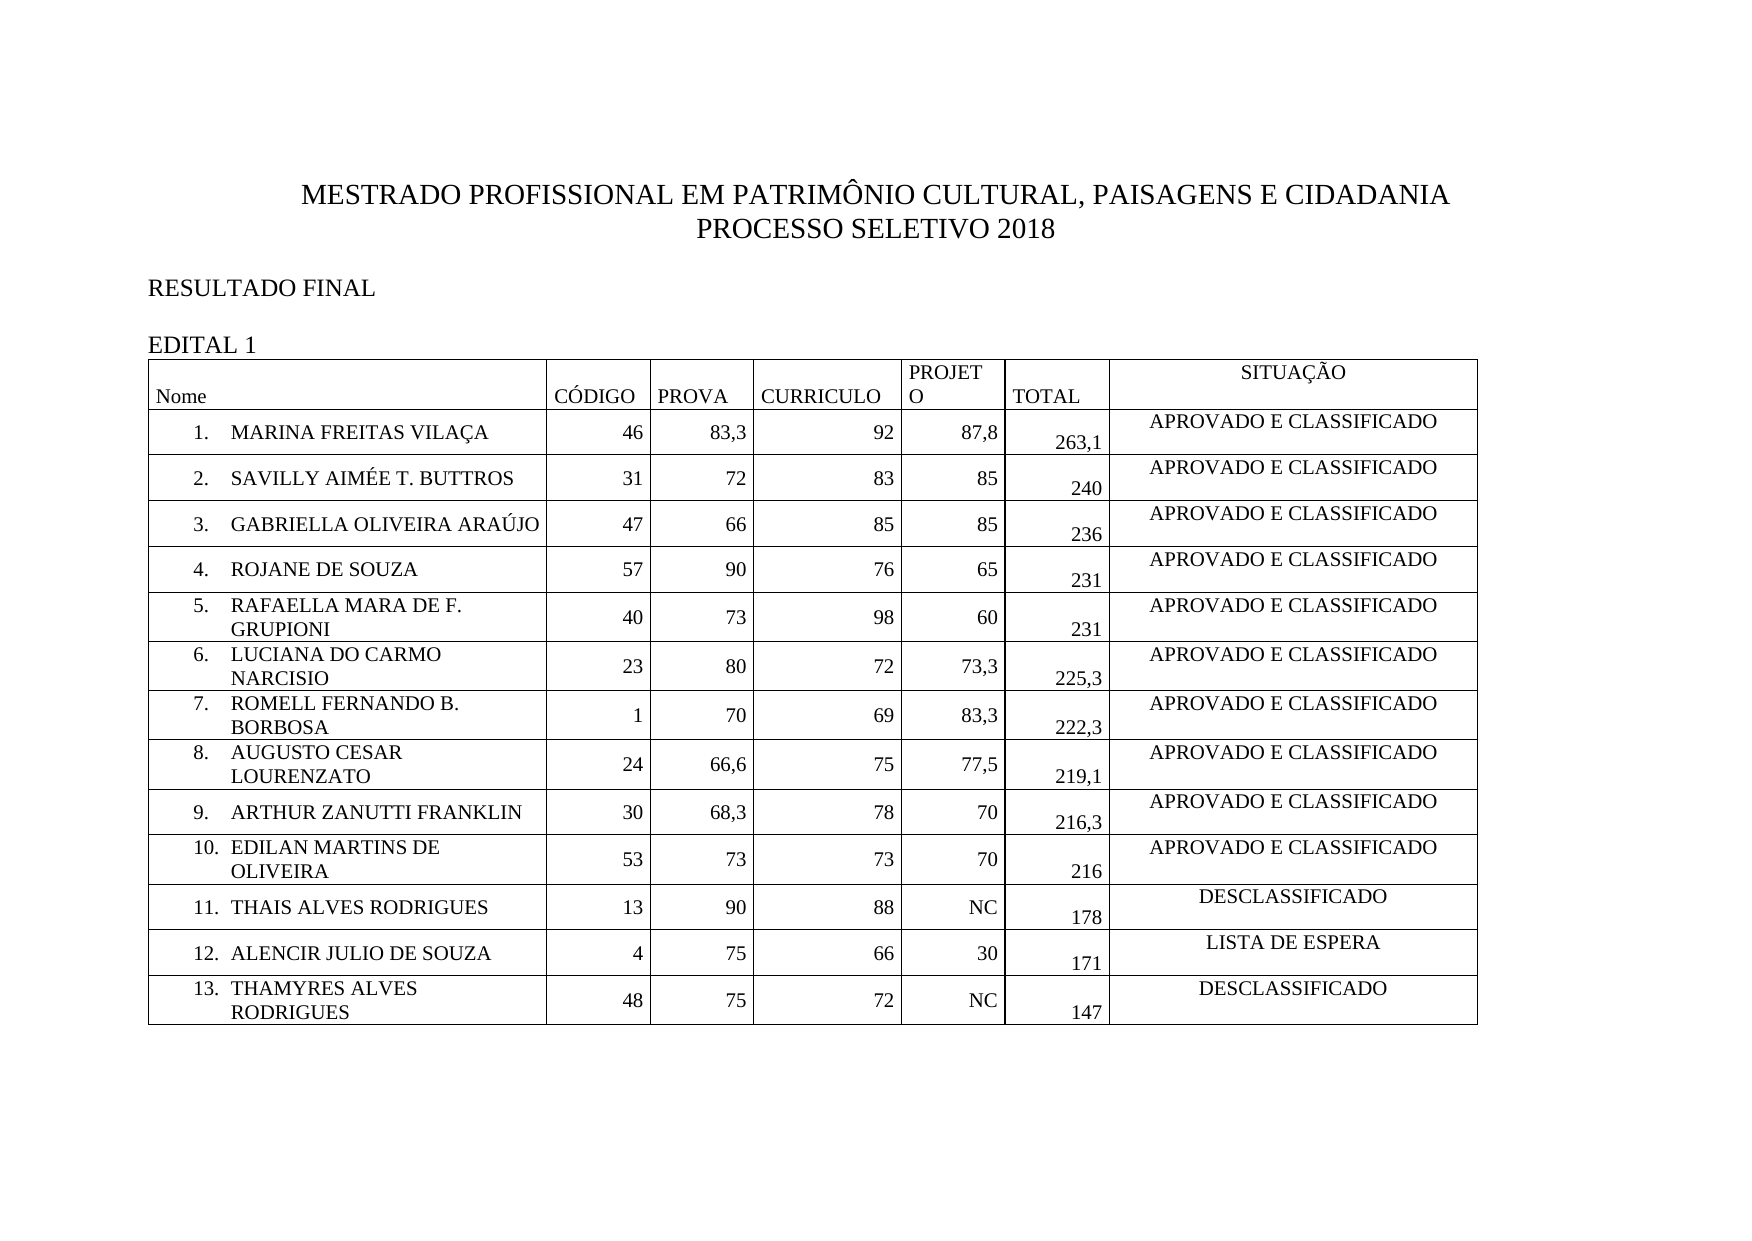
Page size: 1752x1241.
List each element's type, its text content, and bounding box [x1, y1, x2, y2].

table_cell 46 [547, 410, 650, 454]
table_cell ALENCIR JULIO DE SOUZA [149, 930, 546, 975]
table_header TOTAL [1006, 360, 1109, 408]
table_cell 13 [547, 885, 650, 929]
table_cell APROVADO E CLASSIFICADO [1110, 790, 1477, 834]
table_cell 216,3 [1006, 790, 1109, 834]
table_cell 47 [547, 501, 650, 546]
table_cell 68,3 [651, 790, 753, 834]
table_cell 171 [1006, 930, 1109, 975]
table_cell 76 [754, 547, 901, 592]
table_cell THAMYRES ALVES RODRIGUES [149, 976, 546, 1024]
table_cell 178 [1006, 885, 1109, 929]
table_cell 73 [651, 593, 753, 641]
table_cell 236 [1006, 501, 1109, 546]
table_cell 73,3 [902, 642, 1004, 690]
table_cell 231 [1006, 593, 1109, 641]
table_cell 75 [651, 930, 753, 975]
text MESTRADO PROFISSIONAL EM PATRIMÔNIO CULTURAL, PAISAGENS E CIDADANIA [148, 177, 1604, 211]
table_cell 90 [651, 885, 753, 929]
table_cell 85 [902, 501, 1004, 546]
table_cell 48 [547, 976, 650, 1024]
table_cell 40 [547, 593, 650, 641]
table_cell 77,5 [902, 740, 1004, 788]
table_cell ARTHUR ZANUTTI FRANKLIN [149, 790, 546, 834]
table_cell GABRIELLA OLIVEIRA ARAÚJO [149, 501, 546, 546]
table_cell 87,8 [902, 410, 1004, 454]
table_cell 85 [902, 455, 1004, 500]
table_cell 78 [754, 790, 901, 834]
table_header CURRICULO [754, 360, 901, 408]
table_cell 222,3 [1006, 691, 1109, 739]
table_cell 98 [754, 593, 901, 641]
table_cell 240 [1006, 455, 1109, 500]
table_cell LUCIANA DO CARMO NARCISIO [149, 642, 546, 690]
table_cell EDILAN MARTINS DE OLIVEIRA [149, 835, 546, 883]
table_cell 57 [547, 547, 650, 592]
table_cell 60 [902, 593, 1004, 641]
table_cell 30 [902, 930, 1004, 975]
table_cell APROVADO E CLASSIFICADO [1110, 501, 1477, 546]
table_cell THAIS ALVES RODRIGUES [149, 885, 546, 929]
table_cell ROJANE DE SOUZA [149, 547, 546, 592]
table_cell APROVADO E CLASSIFICADO [1110, 835, 1477, 883]
text EDITAL 1 [148, 331, 1604, 359]
table_header PROJETO [902, 360, 1004, 408]
table_cell 90 [651, 547, 753, 592]
table_cell 231 [1006, 547, 1109, 592]
table_cell 92 [754, 410, 901, 454]
table_cell APROVADO E CLASSIFICADO [1110, 691, 1477, 739]
table_cell 72 [754, 642, 901, 690]
table_cell 70 [651, 691, 753, 739]
table_cell 66 [651, 501, 753, 546]
table_cell APROVADO E CLASSIFICADO [1110, 410, 1477, 454]
table_cell 73 [754, 835, 901, 883]
table_cell 66,6 [651, 740, 753, 788]
table_cell 23 [547, 642, 650, 690]
table_cell 66 [754, 930, 901, 975]
table_cell LISTA DE ESPERA [1110, 930, 1477, 975]
table_cell 72 [651, 455, 753, 500]
table_cell 73 [651, 835, 753, 883]
table_cell 88 [754, 885, 901, 929]
text PROCESSO SELETIVO 2018 [148, 211, 1604, 244]
table_cell 1 [547, 691, 650, 739]
table_header SITUAÇÃO [1110, 360, 1477, 408]
table_cell 24 [547, 740, 650, 788]
table_cell 216 [1006, 835, 1109, 883]
table_cell 65 [902, 547, 1004, 592]
table_cell 225,3 [1006, 642, 1109, 690]
table_cell APROVADO E CLASSIFICADO [1110, 740, 1477, 788]
table_cell 219,1 [1006, 740, 1109, 788]
table_cell RAFAELLA MARA DE F. GRUPIONI [149, 593, 546, 641]
table_cell 83 [754, 455, 901, 500]
table_cell 83,3 [651, 410, 753, 454]
table_cell MARINA FREITAS VILAÇA [149, 410, 546, 454]
table_cell APROVADO E CLASSIFICADO [1110, 593, 1477, 641]
table_cell 80 [651, 642, 753, 690]
table_cell 75 [651, 976, 753, 1024]
table_cell APROVADO E CLASSIFICADO [1110, 642, 1477, 690]
table_cell NC [902, 976, 1004, 1024]
table_cell 4 [547, 930, 650, 975]
table_cell 85 [754, 501, 901, 546]
table_cell APROVADO E CLASSIFICADO [1110, 455, 1477, 500]
text RESULTADO FINAL [148, 273, 1604, 302]
table_cell APROVADO E CLASSIFICADO [1110, 547, 1477, 592]
table_cell 147 [1006, 976, 1109, 1024]
table_cell DESCLASSIFICADO [1110, 885, 1477, 929]
table_cell 72 [754, 976, 901, 1024]
table_header CÓDIGO [547, 360, 650, 408]
table_header Nome [149, 360, 546, 408]
table_cell NC [902, 885, 1004, 929]
table_header PROVA [651, 360, 753, 408]
table_cell DESCLASSIFICADO [1110, 976, 1477, 1024]
table_cell 75 [754, 740, 901, 788]
table_cell 83,3 [902, 691, 1004, 739]
table_cell 30 [547, 790, 650, 834]
table_cell SAVILLY AIMÉE T. BUTTROS [149, 455, 546, 500]
table_cell AUGUSTO CESAR LOURENZATO [149, 740, 546, 788]
table_cell 70 [902, 835, 1004, 883]
table_cell 69 [754, 691, 901, 739]
table_cell 263,1 [1006, 410, 1109, 454]
table_cell 70 [902, 790, 1004, 834]
table_cell ROMELL FERNANDO B. BORBOSA [149, 691, 546, 739]
table_cell 53 [547, 835, 650, 883]
table_cell 31 [547, 455, 650, 500]
